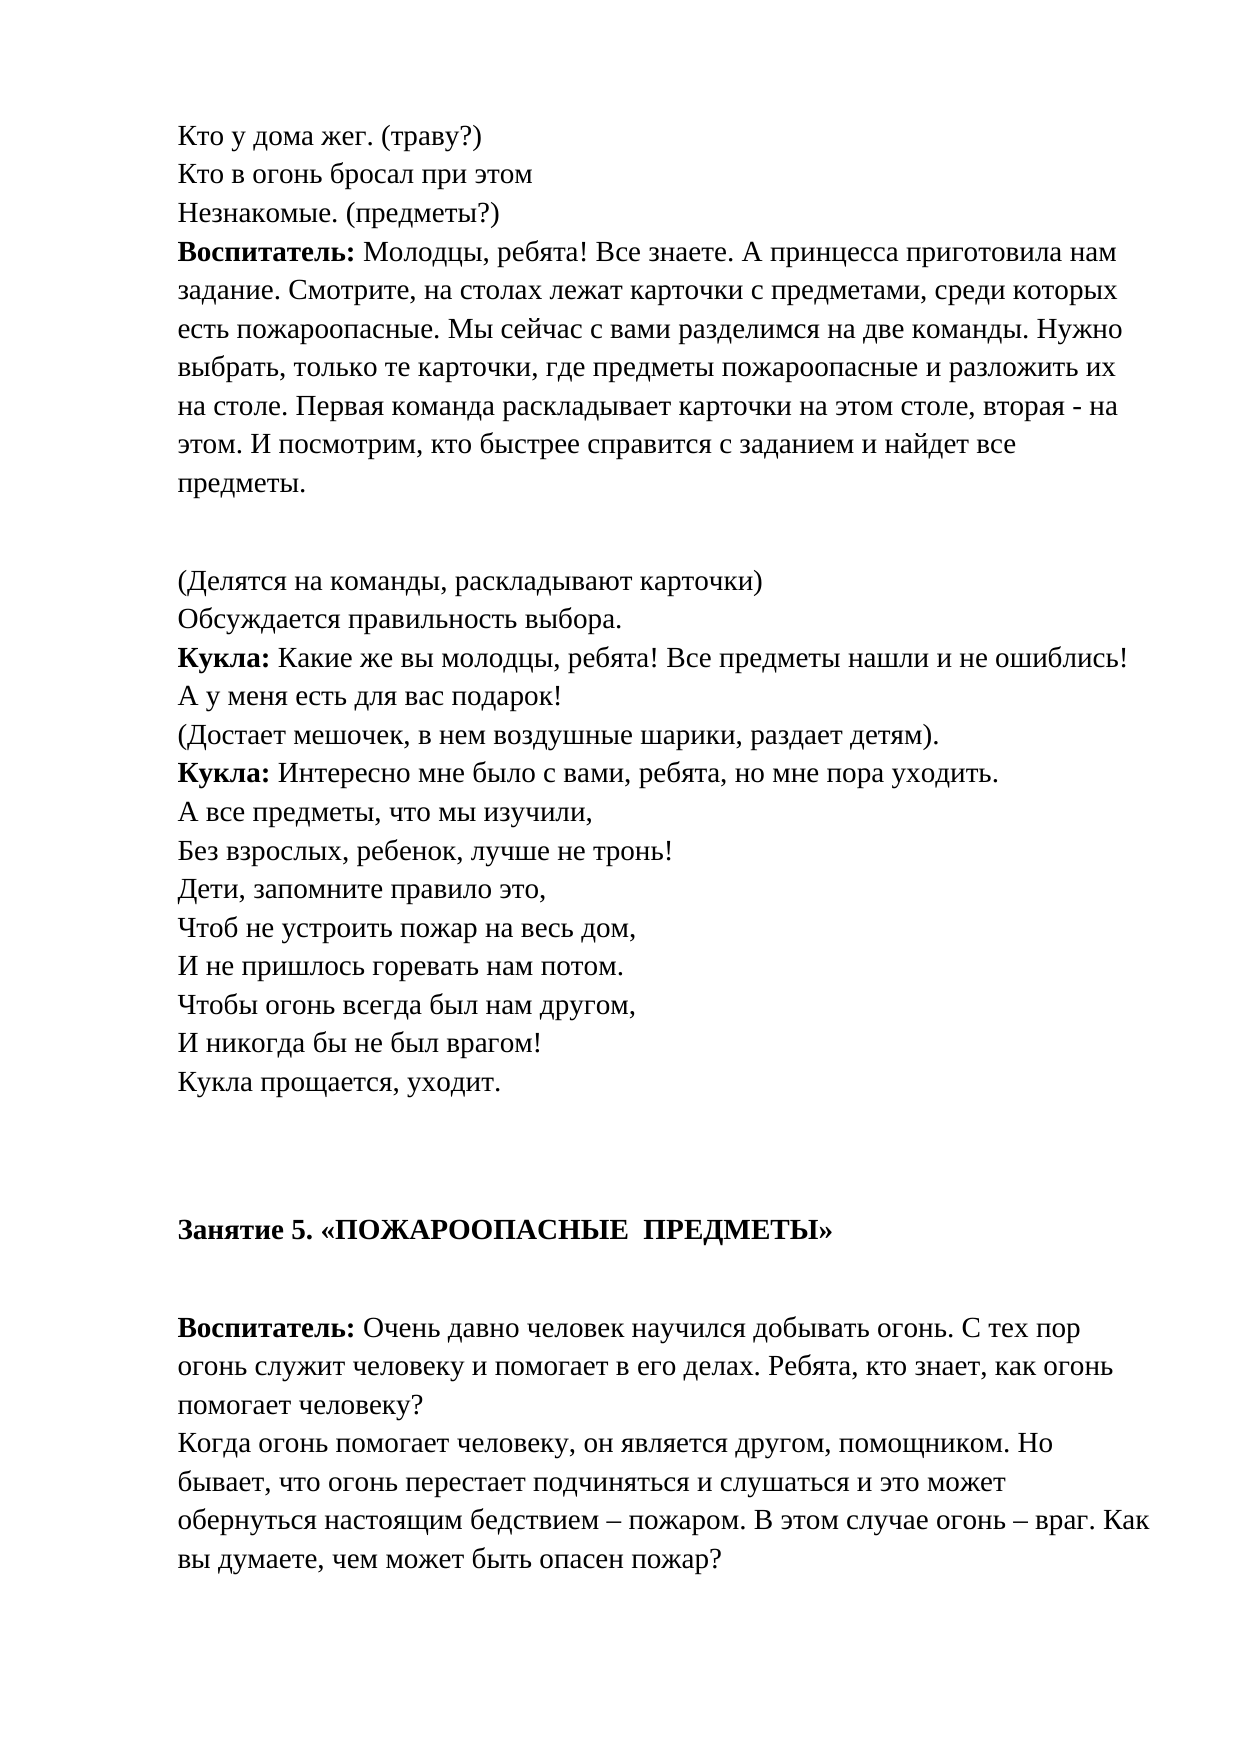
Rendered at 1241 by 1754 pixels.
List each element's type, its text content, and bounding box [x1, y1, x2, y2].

subtitle Занятие 5. «ПОЖАРООПАСНЫЕ ПРЕДМЕТЫ» [177, 1212, 1152, 1245]
text Воспитатель: Очень давно человек научился добывать огонь. С тех пор огонь служит человеку и помогает в его делах. Ребята, кто знает, как огонь помогает человеку? Когда огонь помогает человеку, он является другом, помощником. Но бывает, что огонь перестает подчиняться и слушаться и это может обернуться настоящим бедствием – пожаром. В этом случае огонь – враг. Как вы думаете, чем может быть опасен пожар? [177, 1310, 1152, 1574]
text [177, 118, 1152, 498]
text (Делятся на команды, раскладывают карточки) Обсуждается правильность выбора. Кукла: Какие же вы молодцы, ребята! Все предметы нашли и не ошиблись! А у меня есть для вас подарок! (Достает мешочек, в нем воздушные шарики, раздает детям). Кукла: Интересно мне было с вами, ребята, но мне пора уходить. А все предметы, что мы изучили, Без взрослых, ребенок, лучше не тронь! Дети, запомните правило это, Чтоб не устроить пожар на весь дом, И не пришлось горевать нам потом. Чтобы огонь всегда был нам другом, И никогда бы не был врагом! Кукла прощается, уходит. [177, 524, 1152, 1097]
